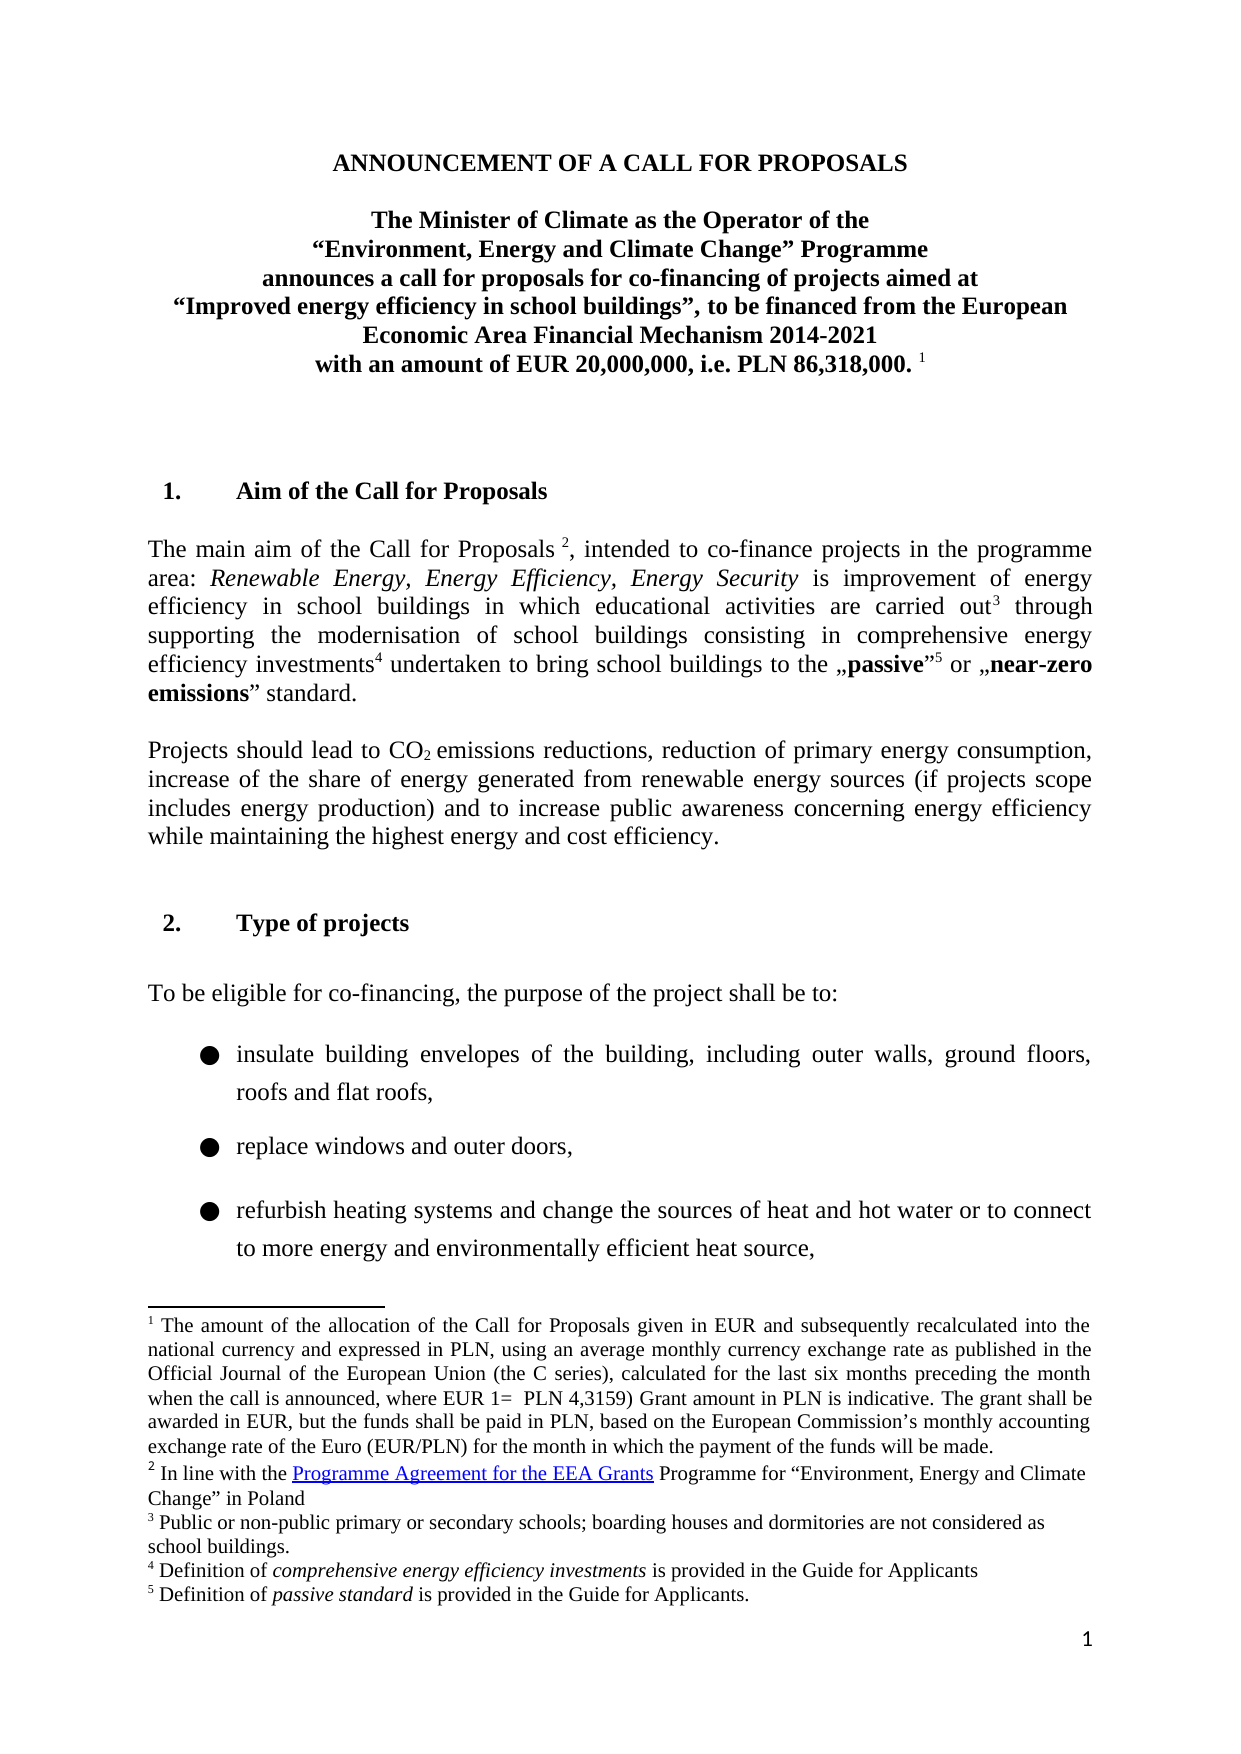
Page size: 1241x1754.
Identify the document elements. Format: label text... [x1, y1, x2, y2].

text with an amount of EUR 20,000,000, i.e. PLN 86,318,000. [148, 349, 569, 378]
text Projects should lead to CO2 emissions reductions, reduction of primary energy consumption, increase of the share of energy generated from renewable energy sources (if projects scope includes energy production) and to increase public awareness concerning energy efficiency while maintaining the highest energy and cost efficiency. [148, 735, 1093, 850]
list Aim of the Call for Proposals [162, 476, 1093, 505]
list Type of projects [162, 908, 1093, 936]
list replace windows and outer doors, [199, 1118, 1093, 1169]
text announces a call for proposals for co-financing of projects aimed at [148, 263, 1093, 291]
text To be eligible for co-financing, the purpose of the project shall be to: [148, 978, 1093, 1006]
list refurbish heating systems and change the sources of heat and hot water or to connect to more energy and environmentally efficient heat source, [199, 1182, 1093, 1262]
text ANNOUNCEMENT OF A CALL FOR PROPOSALS [148, 148, 1093, 176]
text “Improved energy efficiency in school buildings”, to be financed from the European Economic Area Financial Mechanism 2014-2021 [148, 291, 1093, 349]
text with an amount of EUR 20,000,000, i.e. PLN 86,318,000. [724, 349, 1093, 378]
list insulate building envelopes of the building, including outer walls, ground floors, roofs and flat roofs, [199, 1025, 1093, 1105]
text The main aim of the Call for Proposals , intended to co-finance projects in the programme area: Renewable Energy, Energy Efficiency, Energy Security is improvement of energy efficiency in school buildings in which educational activities are carried out through supporting the modernisation of school buildings consisting in comprehensive energy efficiency investments undertaken to bring school buildings to the „passive” or „near-zero emissions” standard. [148, 534, 1093, 706]
text The Minister of Climate as the Operator of the [148, 205, 1093, 234]
text “Environment, Energy and Climate Change” Programme [148, 234, 1093, 263]
